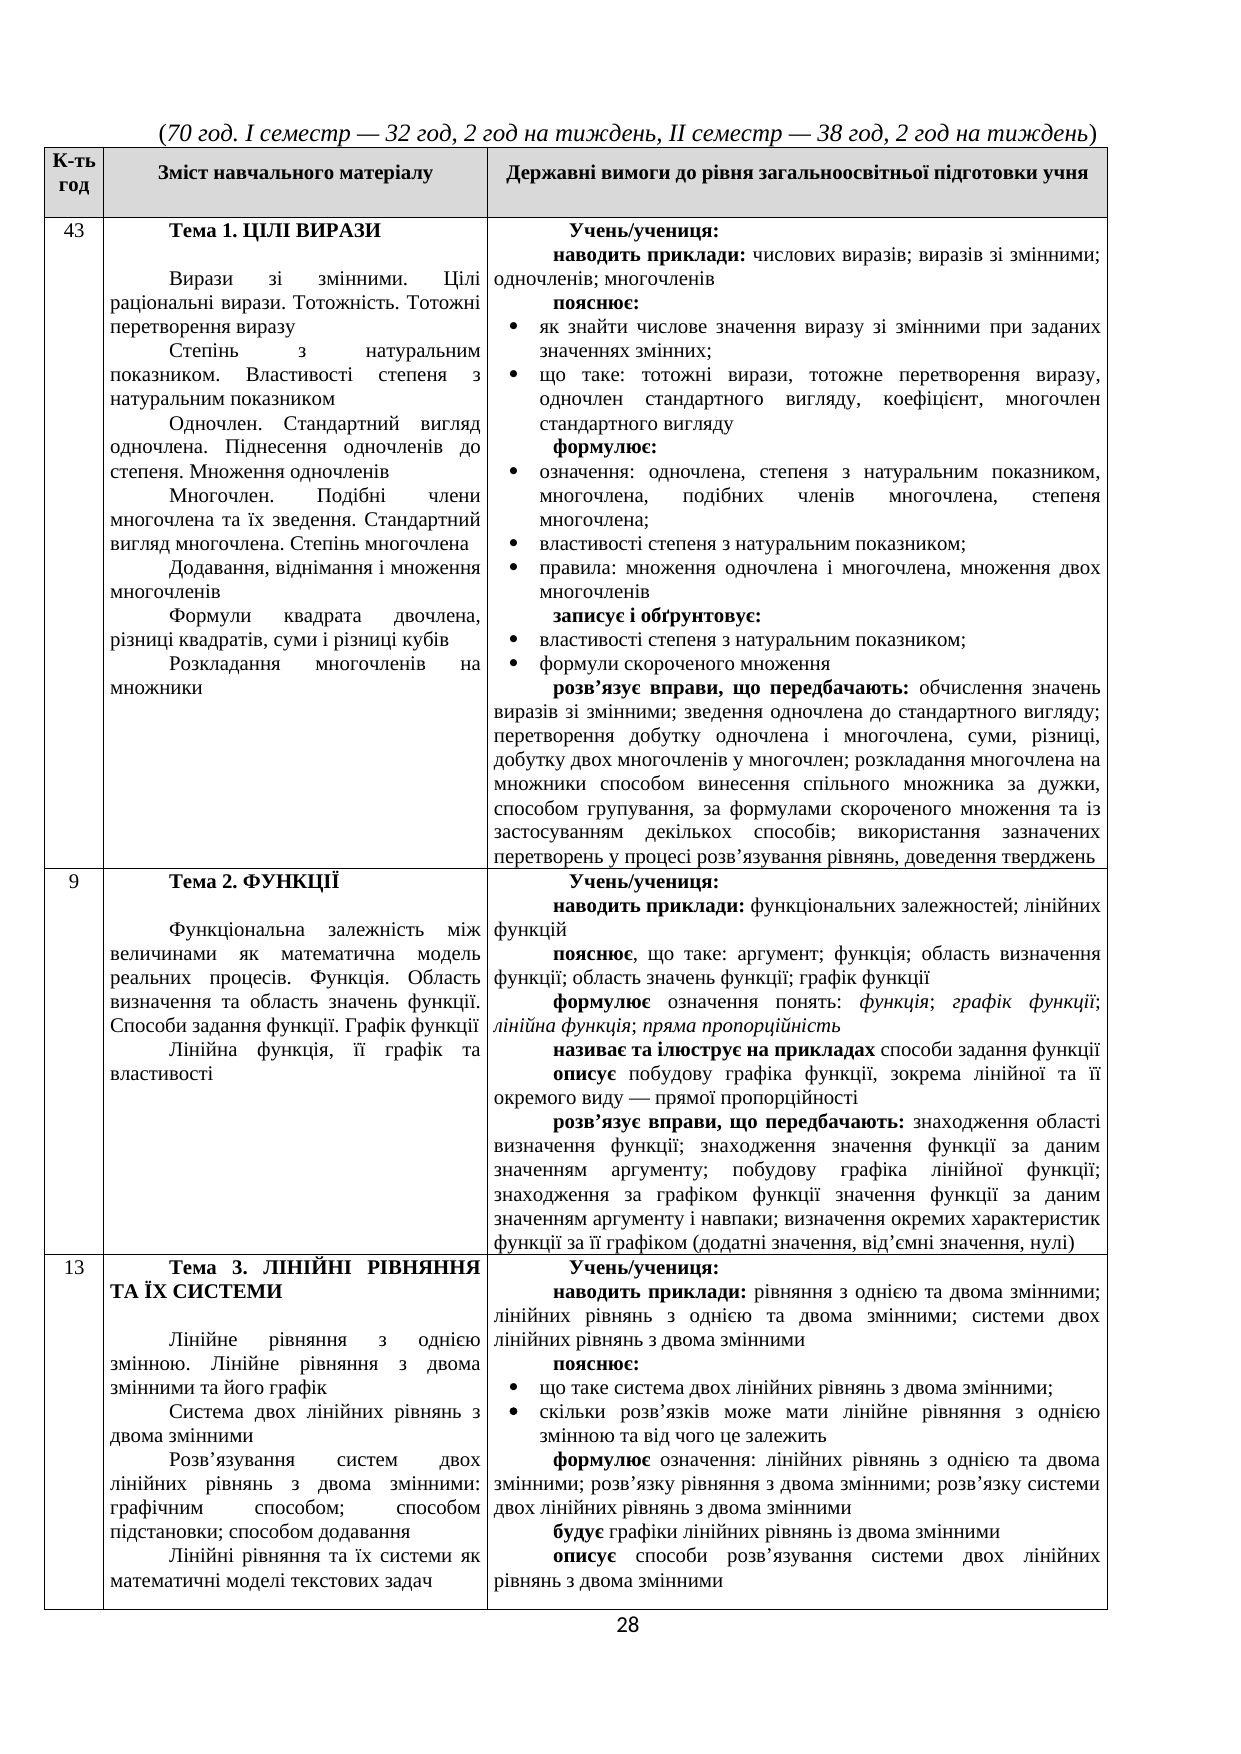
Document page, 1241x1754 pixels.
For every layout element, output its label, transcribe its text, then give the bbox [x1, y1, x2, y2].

table_cell 13 [45, 1255, 103, 1609]
table_cell 9 [45, 869, 103, 1254]
table_cell Учень/учениця: наводить приклади: числових виразів; виразів зі змінними; одночленів; многочленів пояснює: як знайти числове значення виразу зі змінними при заданих значеннях змінних; що таке: тотожні вирази, тотожне перетворення виразу, одночлен стандартного вигляду, коефіцієнт, многочлен стандартного вигляду формулює: означення: одночлена, степеня з натуральним показником, многочлена, подібних членів многочлена, степеня многочлена; властивості степеня з натуральним показником; правила: множення одночлена і многочлена, множення двох многочленів записує і обґрунтовує: властивості степеня з натуральним показником; формули скороченого множення розв’язує вправи, що передбачають: обчислення значень виразів зі змінними; зведення одночлена до стандартного вигляду; перетворення добутку одночлена і многочлена, суми, різниці, добутку двох многочленів у многочлен; розкладання многочлена на множники способом винесення спільного множника за дужки, способом групування, за формулами скороченого множення та із застосуванням декількох способів; використання зазначених перетворень у процесі розв’язування рівнянь, доведення тверджень [488, 218, 1107, 868]
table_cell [488, 1255, 1107, 1609]
table_cell Учень/учениця: наводить приклади: функціональних залежностей; лінійних функцій пояснює, що таке: аргумент; функція; область визначення функції; область значень функції; графік функції формулює означення понять: функція; графік функції; лінійна функція; пряма пропорційність називає та ілюструє на прикладах способи задання функції описує побудову графіка функції, зокрема лінійної та її окремого виду — прямої пропорційності розв’язує вправи, що передбачають: знаходження області визначення функції; знаходження значення функції за даним значенням аргументу; побудову графіка лінійної функції; знаходження за графіком функції значення функції за даним значенням аргументу і навпаки; визначення окремих характеристик функції за її графіком (додатні значення, від’ємні значення, нулі) [488, 869, 1107, 1254]
table_cell Тема 1. ЦІЛІ ВИРАЗИ Вирази зі змінними. Цілі раціональні вирази. Тотожність. Тотожні перетворення виразу Степінь з натуральним показником. Властивості степеня з натуральним показником Одночлен. Стандартний вигляд одночлена. Піднесення одночленів до степеня. Множення одночленів Многочлен. Подібні члени многочлена та їх зведення. Стандартний вигляд многочлена. Степінь многочлена Додавання, віднімання і множення многочленів Формули квадрата двочлена, різниці квадратів, суми і різниці кубів Розкладання многочленів на множники [104, 218, 487, 868]
table_header Державні вимоги до рівня загальноосвітньої підготовки учня [488, 148, 1107, 217]
table_cell Тема 2. ФУНКЦІЇ Функціональна залежність між величинами як математична модель реальних процесів. Функція. Область визначення та область значень функції. Способи задання функції. Графік функції Лінійна функція, її графік та властивості [104, 869, 487, 1254]
table_cell 43 [45, 218, 103, 868]
text (70 год. I семестр — 32 год, 2 год на тиждень, II семестр — 38 год, 2 год на тиждень) [103, 118, 1152, 147]
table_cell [104, 1255, 487, 1609]
table_header К-ть год [45, 148, 103, 217]
table_header Зміст навчального матеріалу [104, 148, 487, 217]
